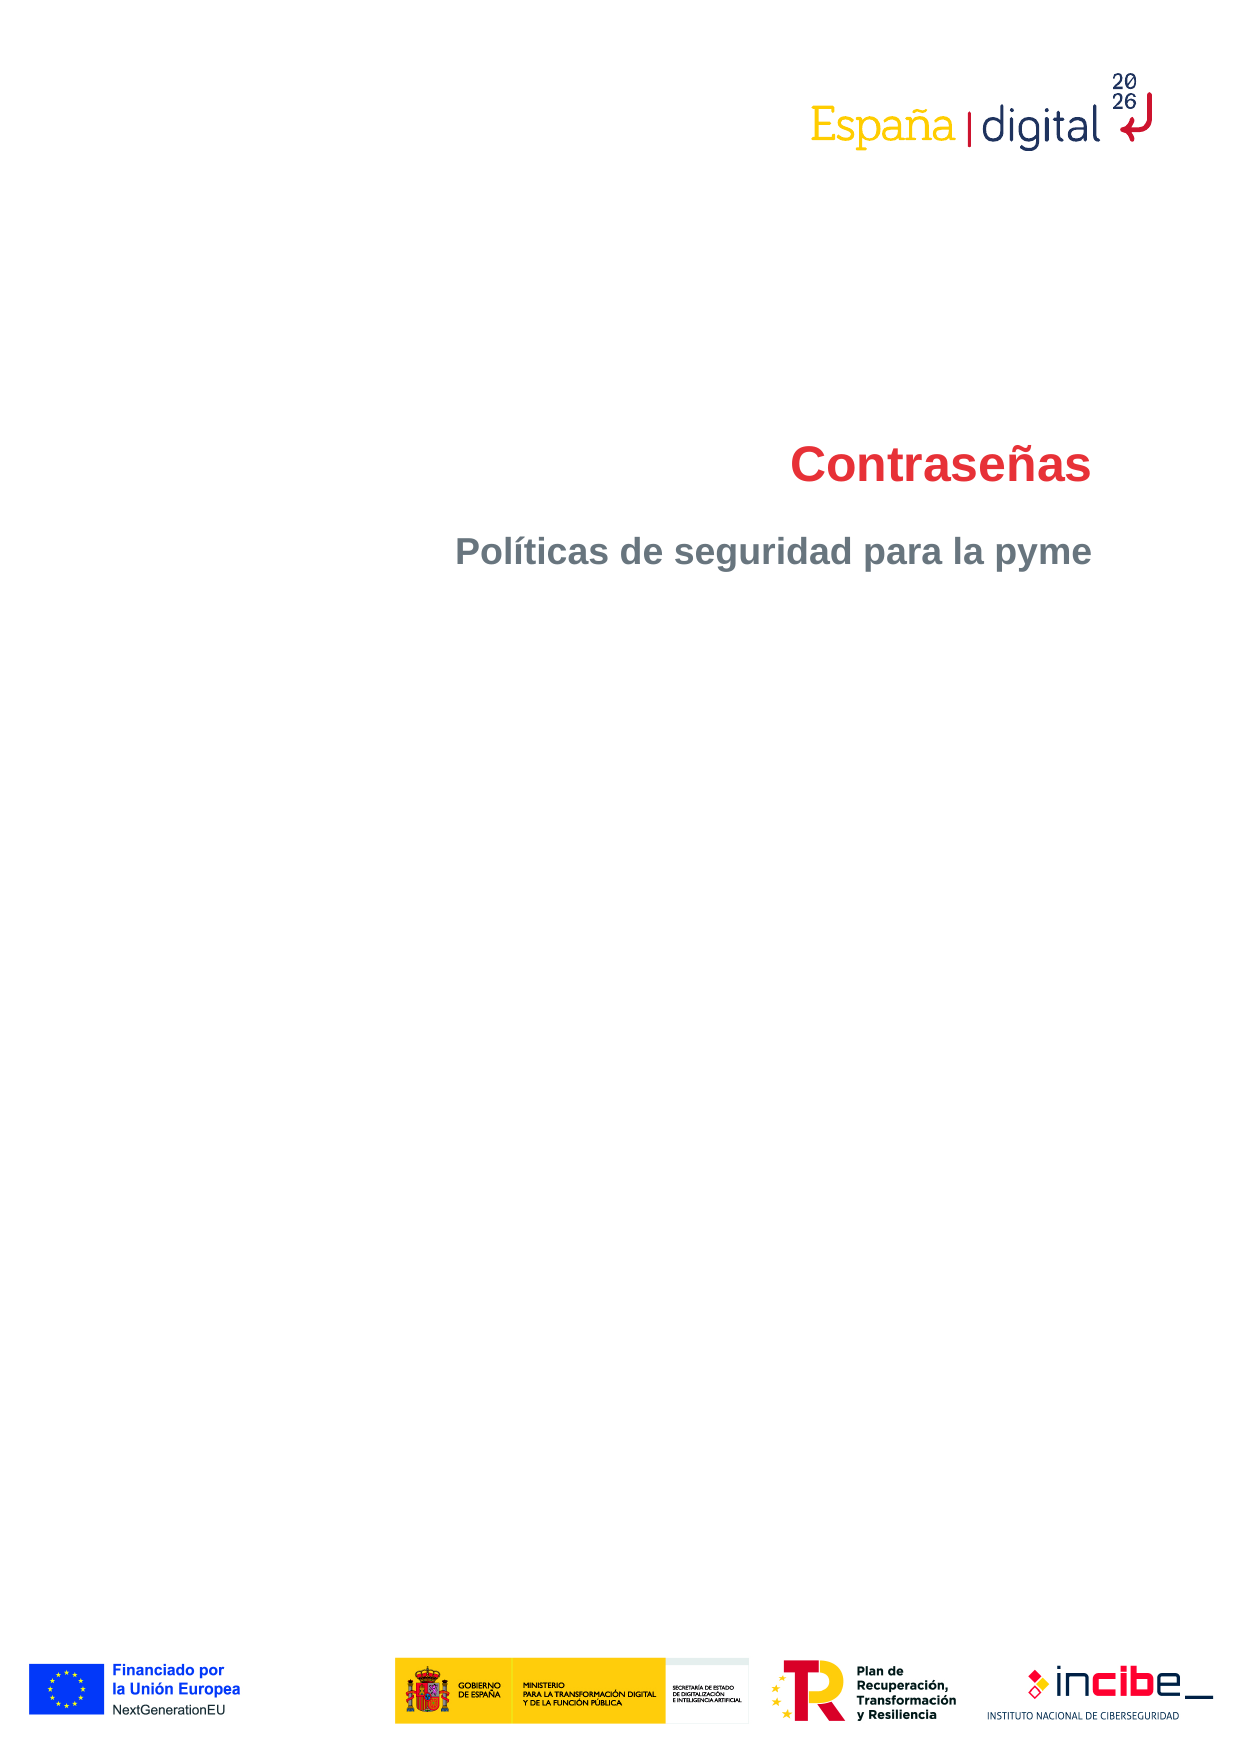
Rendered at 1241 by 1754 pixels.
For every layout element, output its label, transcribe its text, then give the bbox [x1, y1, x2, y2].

picture [0, 1639, 1241, 1742]
text Políticas de seguridad para la pyme [177, 529, 1092, 572]
text Contraseñas [177, 434, 1092, 492]
